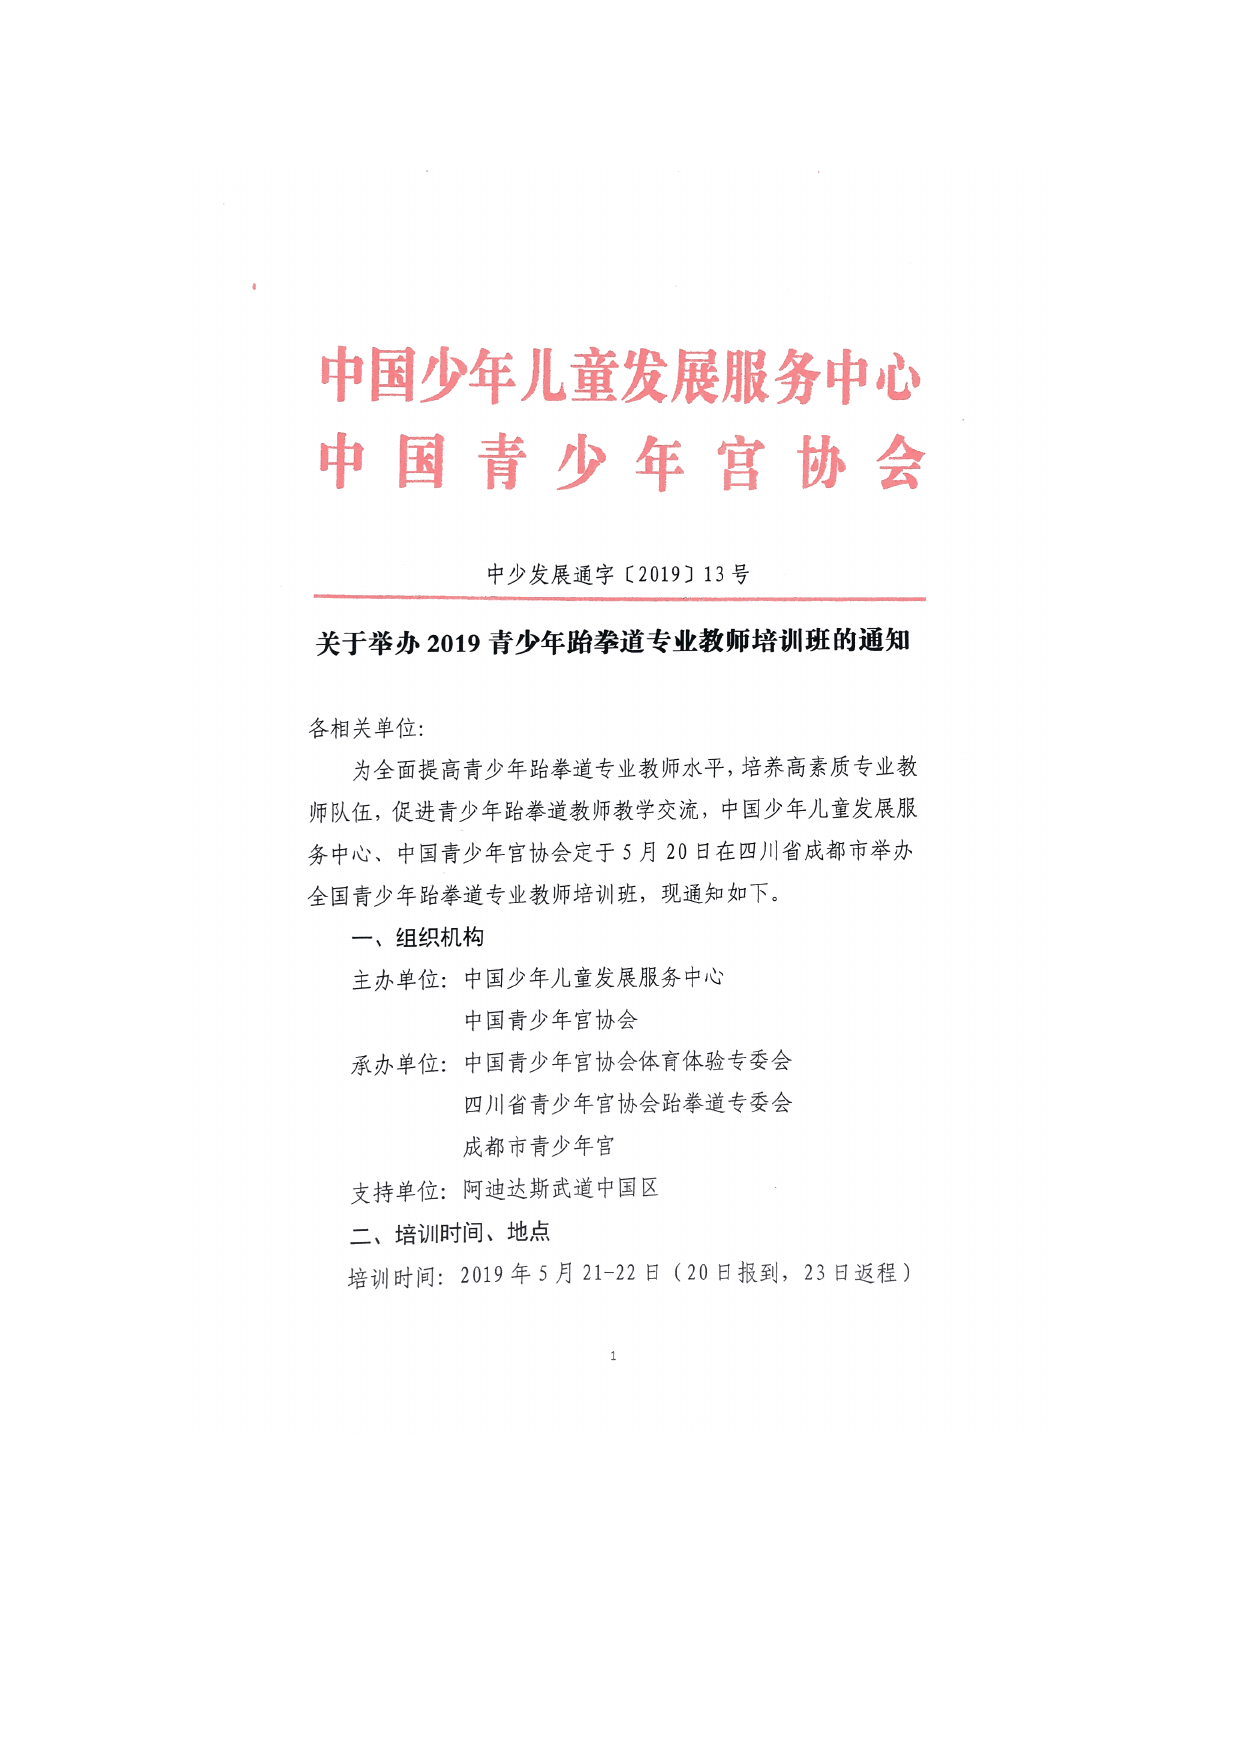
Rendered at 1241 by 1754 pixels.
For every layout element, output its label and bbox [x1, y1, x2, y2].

picture [187, 162, 1053, 1434]
